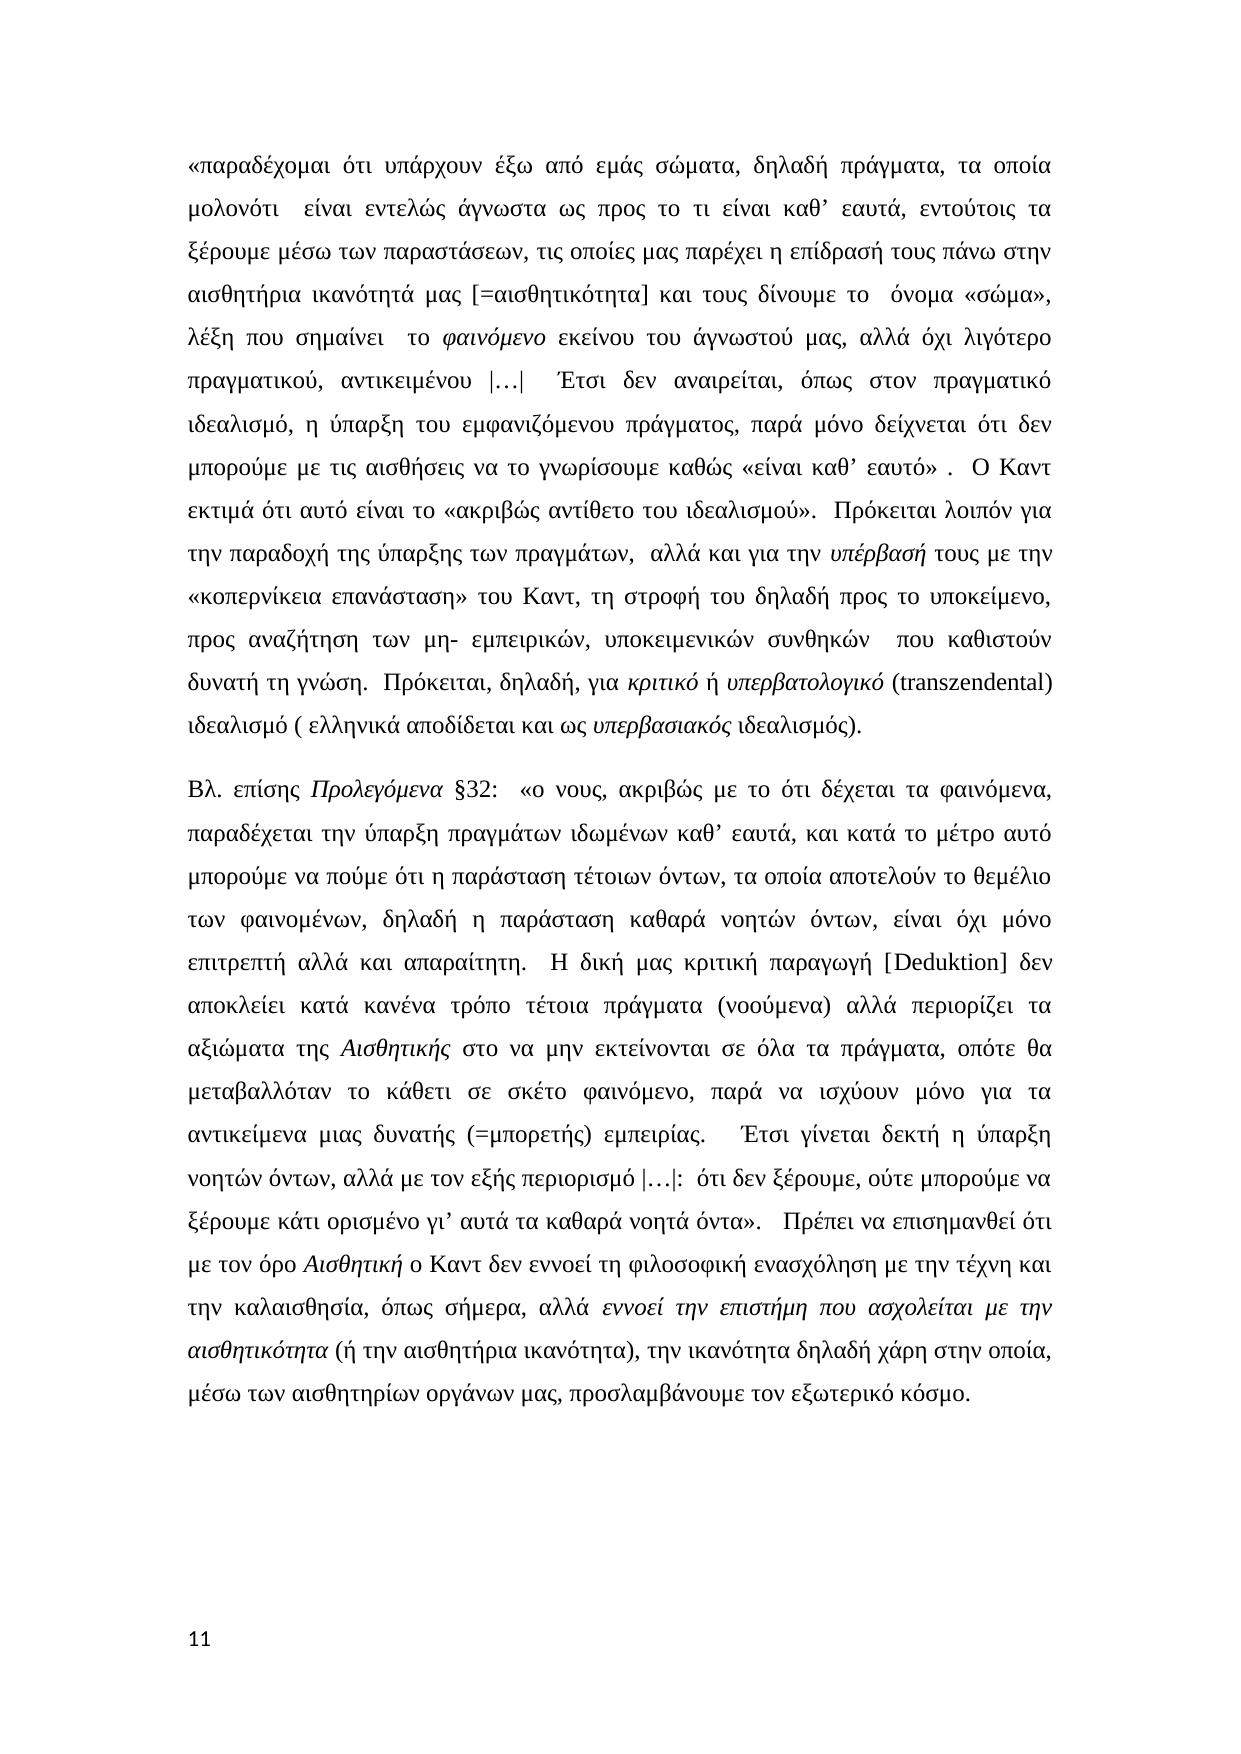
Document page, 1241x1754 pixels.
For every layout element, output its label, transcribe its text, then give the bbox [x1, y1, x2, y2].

text Βλ. επίσης Προλεγόμενα §32: «ο νους, ακριβώς με το ότι δέχεται τα φαινόμενα, παραδέχεται την ύπαρξη πραγμάτων ιδωμένων καθ’ εαυτά, και κατά το μέτρο αυτό μπορούμε να πούμε ότι η παράσταση τέτοιων όντων, τα οποία αποτελούν το θεμέλιο των φαινομένων, δηλαδή η παράσταση καθαρά νοητών όντων, είναι όχι μόνο επιτρεπτή αλλά και απαραίτητη. Η δική μας κριτική παραγωγή [Deduktion] δεν αποκλείει κατά κανένα τρόπο τέτοια πράγματα (νοούμενα) αλλά περιορίζει τα αξιώματα της Αισθητικής στο να μην εκτείνονται σε όλα τα πράγματα, οπότε θα μεταβαλλόταν το κάθετι σε σκέτο φαινόμενο, παρά να ισχύουν μόνο για τα αντικείμενα μιας δυνατής (=μπορετής) εμπειρίας. Έτσι γίνεται δεκτή η ύπαρξη νοητών όντων, αλλά με τον εξής περιορισμό |…|: ότι δεν ξέρουμε, ούτε μπορούμε να ξέρουμε κάτι ορισμένο γι’ αυτά τα καθαρά νοητά όντα». Πρέπει να επισημανθεί ότι με τον όρο Αισθητική ο Καντ δεν εννοεί τη φιλοσοφική ενασχόληση με την τέχνη και την καλαισθησία, όπως σήμερα, αλλά εννοεί την επιστήμη που ασχολείται με την αισθητικότητα (ή την αισθητήρια ικανότητα), την ικανότητα δηλαδή χάρη στην οποία, μέσω των αισθητηρίων οργάνων μας, προσλαμβάνουμε τον εξωτερικό κόσμο. [187, 774, 1053, 1407]
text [187, 150, 1053, 739]
